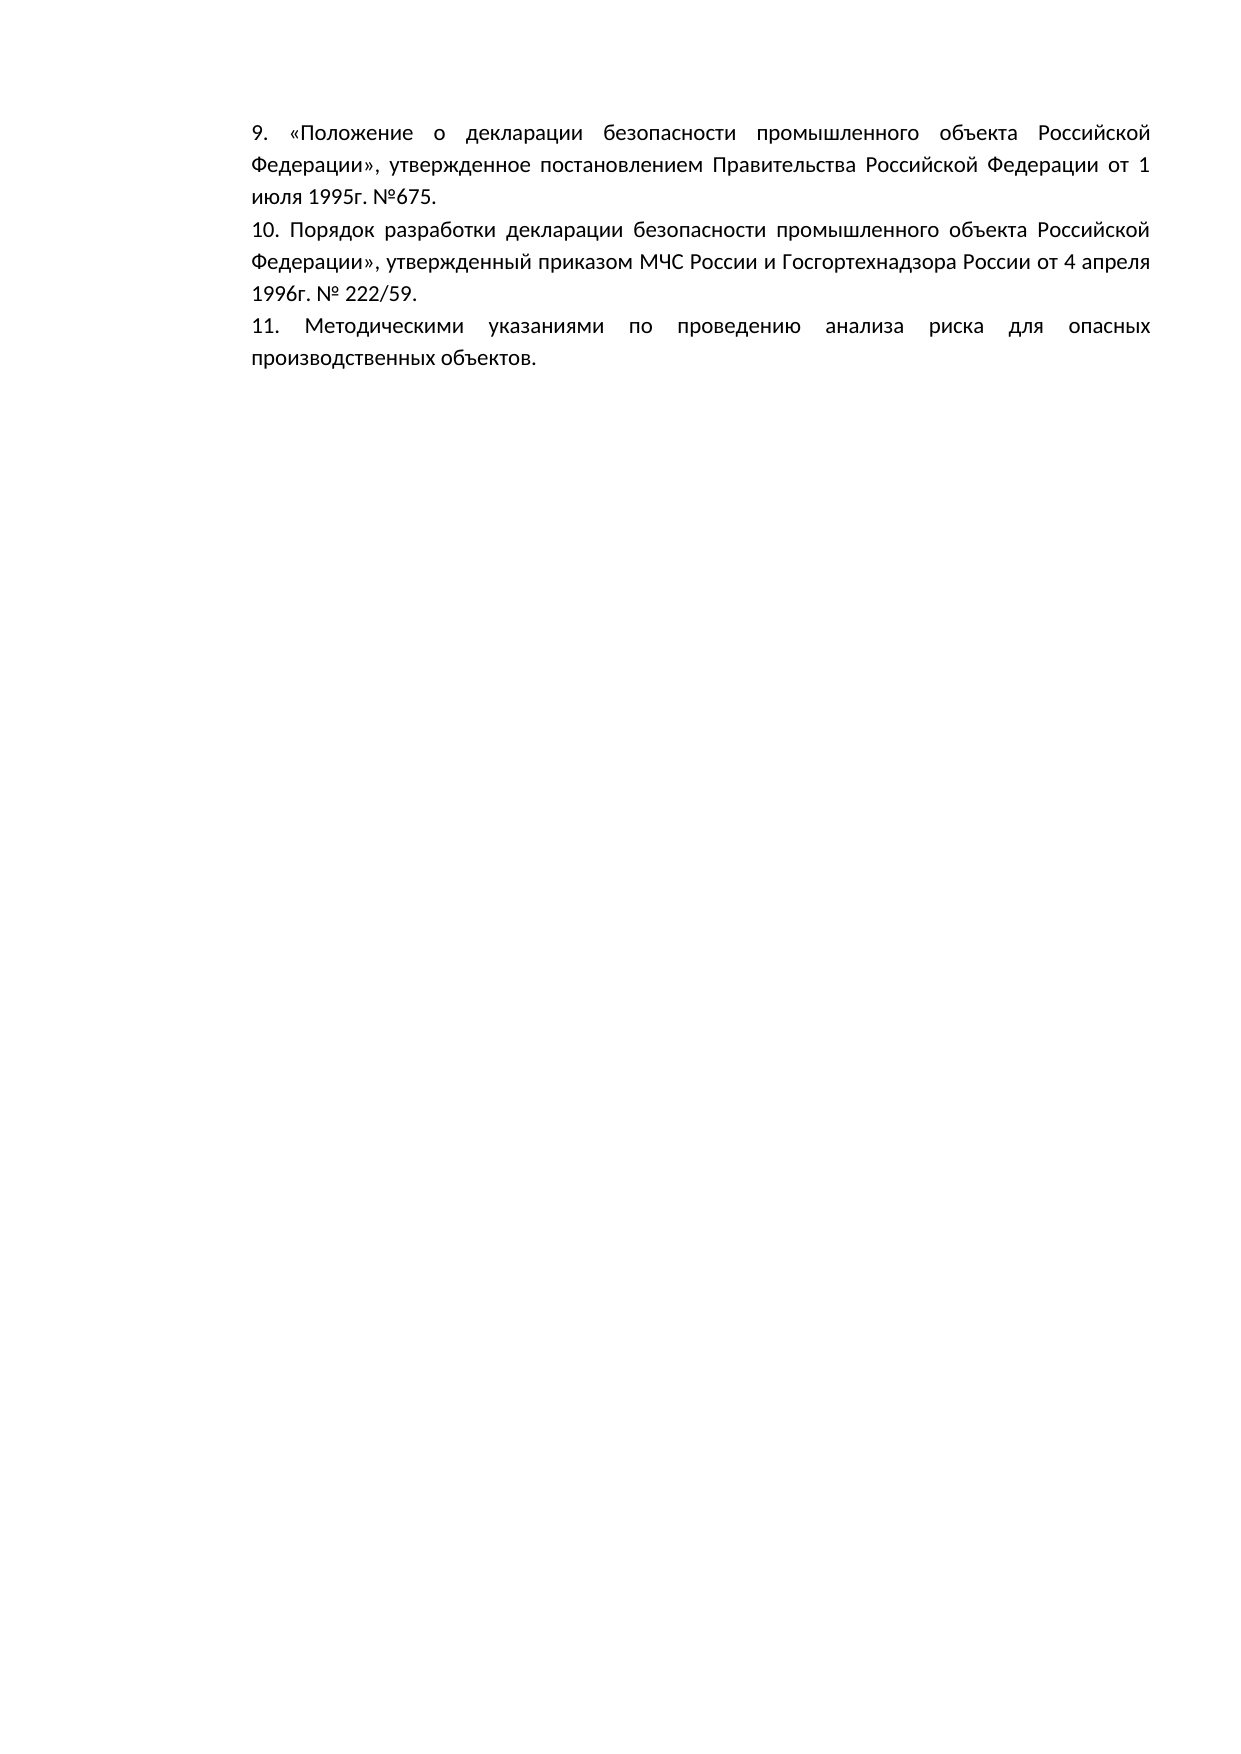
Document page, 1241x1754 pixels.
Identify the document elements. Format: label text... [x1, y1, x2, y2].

text 11. Методическими указаниями по проведению анализа риска для опасных производственных объектов. [251, 311, 1152, 371]
text 9. «Положение о декларации безопасности промышленного объекта Российской Федерации», утвержденное постановлением Правительства Российской Федерации от 1 июля 1995г. №675. [251, 118, 1152, 211]
text 10. Порядок разработки декларации безопасности промышленного объекта Российской Федерации», утвержденный приказом МЧС России и Госгортехнадзора России от 4 апреля 1996г. № 222/59. [251, 215, 1152, 307]
